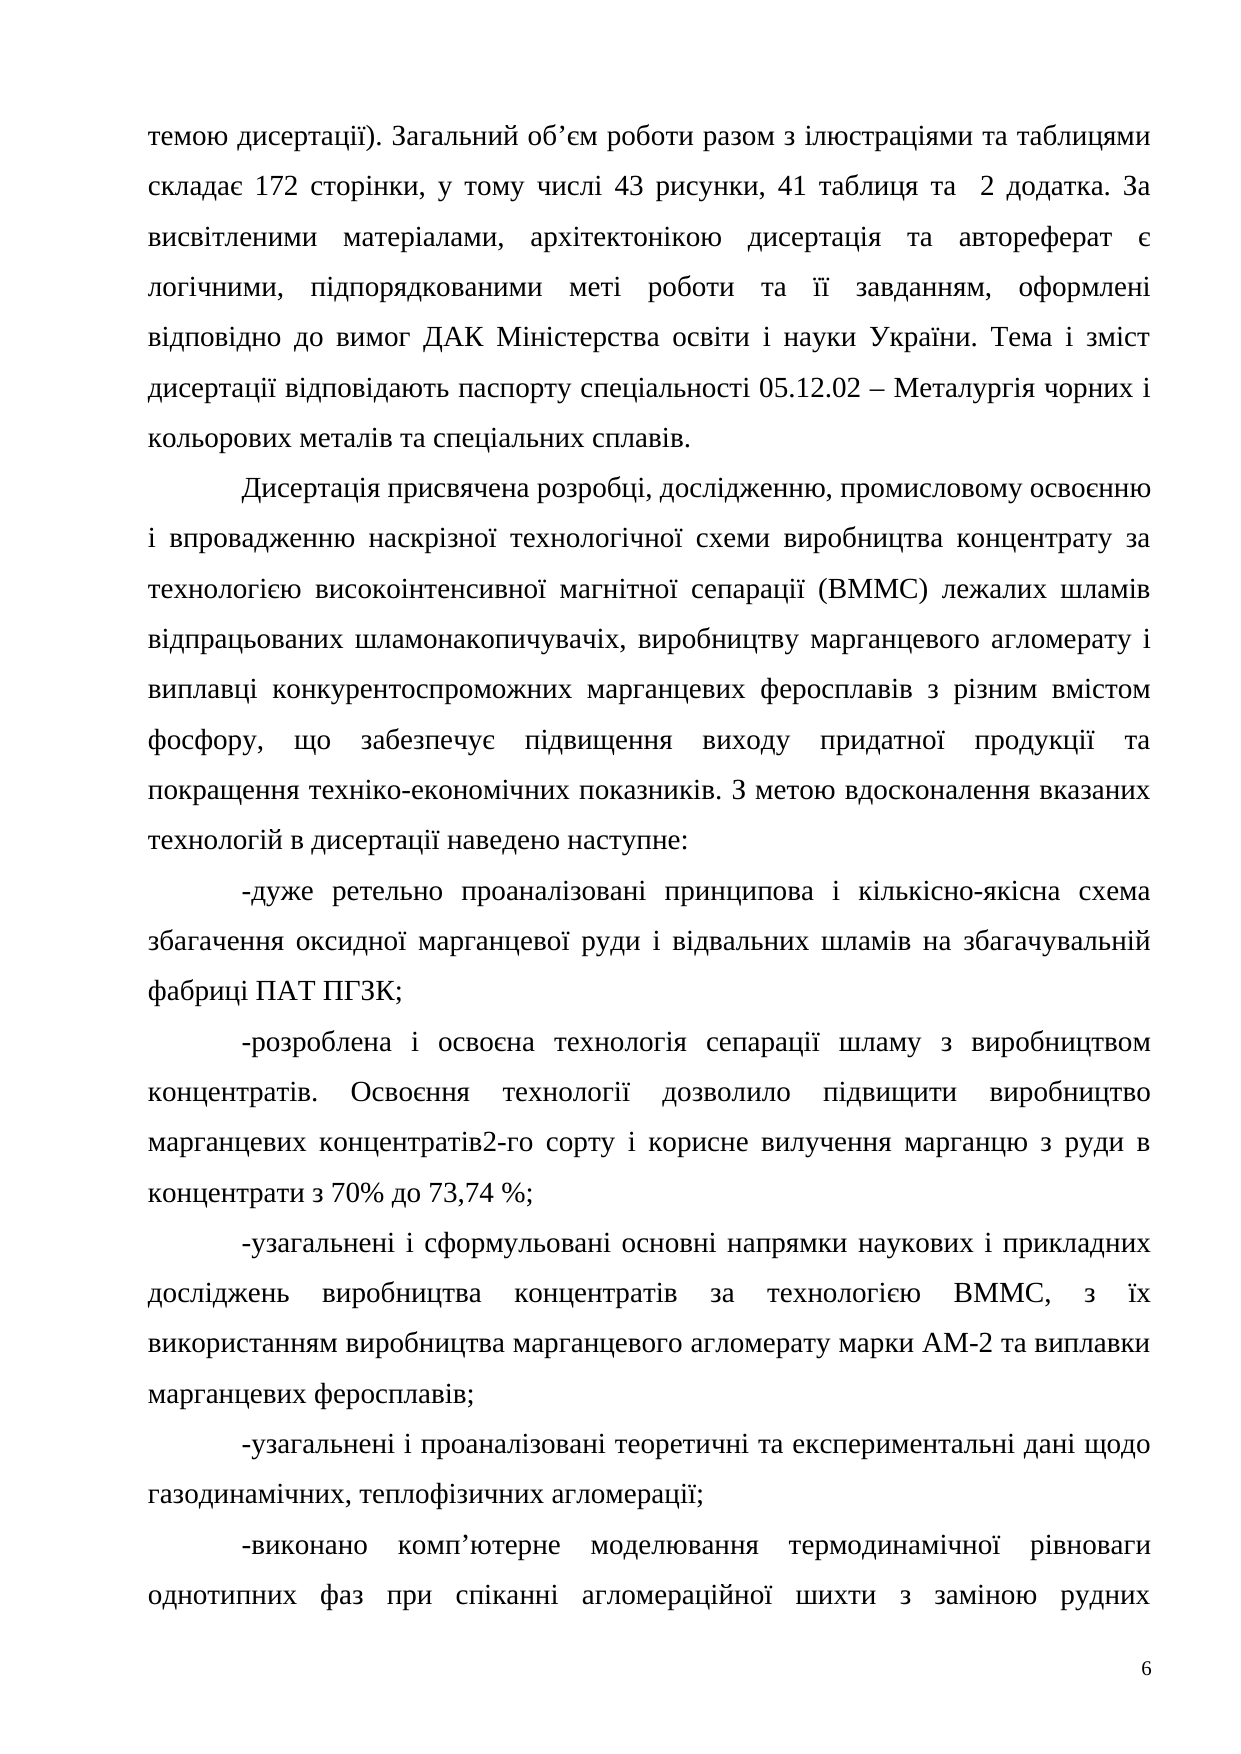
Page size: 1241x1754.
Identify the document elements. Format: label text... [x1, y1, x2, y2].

text -дуже ретельно проаналізовані принципова і кількісно-якісна схема збагачення оксидної марганцевої руди і відвальних шламів на збагачувальній фабриці ПАТ ПГЗК; [148, 873, 1152, 1007]
text -узагальнені і проаналізовані теоретичні та експериментальні дані щодо газодинамічних, теплофізичних агломерації; [148, 1426, 1152, 1510]
text -розроблена і освоєна технологія сепарації шламу з виробництвом концентратів. Освоєння технології дозволило підвищити виробництво марганцевих концентратів2-го сорту і корисне вилучення марганцю з руди в концентрати з 70% до 73,74 %; [148, 1024, 1152, 1208]
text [148, 118, 1152, 453]
text Дисертація присвячена розробці, дослідженню, промисловому освоєнню і впровадженню наскрізної технологічної схеми виробництва концентрату за технологією високоінтенсивної магнітної сепарації (ВММС) лежалих шламів відпрацьованих шламонакопичувачіх, виробництву марганцевого агломерату і виплавці конкурентоспроможних марганцевих феросплавів з різним вмістом фосфору, що забезпечує підвищення виходу придатної продукції та покращення техніко-економічних показників. З метою вдосконалення вказаних технологій в дисертації наведено наступне: [148, 470, 1152, 856]
text -узагальнені і сформульовані основні напрямки наукових і прикладних досліджень виробництва концентратів за технологією ВММС, з їх використанням виробництва марганцевого агломерату марки АМ-2 та виплавки марганцевих феросплавів; [148, 1225, 1152, 1409]
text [148, 1527, 1152, 1611]
